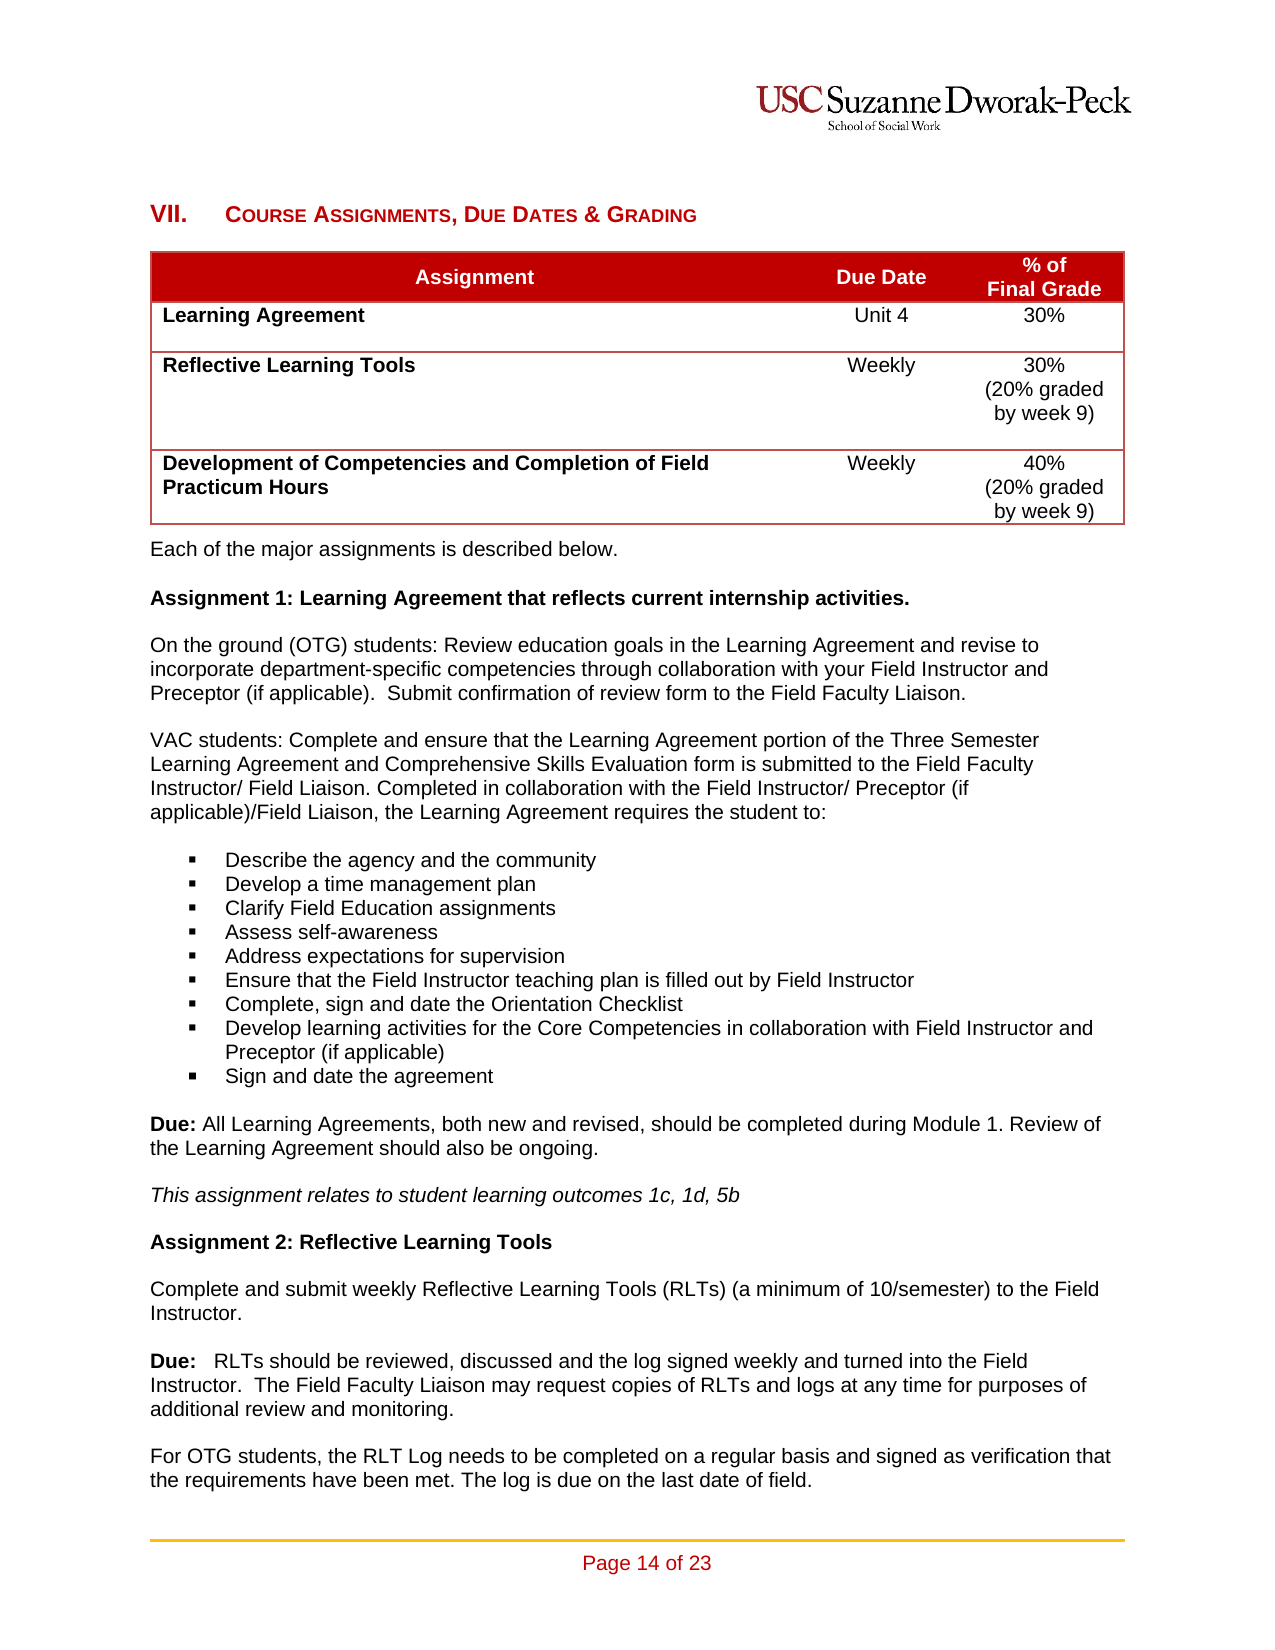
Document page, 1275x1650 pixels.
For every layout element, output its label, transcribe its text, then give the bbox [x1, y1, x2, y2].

table_cell Weekly [798, 451, 964, 522]
table_cell Development of Competencies and Completion of Field Practicum Hours [152, 451, 798, 522]
text This assignment relates to student learning outcomes 1c, 1d, 5b [150, 1183, 1125, 1207]
text Due: RLTs should be reviewed, discussed and the log signed weekly and turned into the Field Instructor. The Field Faculty Liaison may request copies of RLTs and logs at any time for purposes of additional review and monitoring. [150, 1348, 1125, 1420]
text On the ground (OTG) students: Review education goals in the Learning Agreement and revise to incorporate department-specific competencies through collaboration with your Field Instructor and Preceptor (if applicable). Submit confirmation of review form to the Field Faculty Liaison. [150, 633, 1125, 705]
table_header % of Final Grade [964, 253, 1123, 301]
table_header Assignment [152, 253, 798, 301]
list Develop learning activities for the Core Competencies in collaboration with Field Instructor and Preceptor (if applicable) [187, 1016, 1125, 1064]
table_cell 40% (20% graded by week 9) [964, 451, 1123, 522]
table_cell Weekly [798, 353, 964, 448]
list Clarify Field Education assignments [187, 896, 1125, 920]
text Due: All Learning Agreements, both new and revised, should be completed during Module 1. Review of the Learning Agreement should also be ongoing. [150, 1112, 1125, 1160]
text For OTG students, the RLT Log needs to be completed on a regular basis and signed as verification that the requirements have been met. The log is due on the last date of field. [150, 1444, 1125, 1492]
list Sign and date the agreement [187, 1064, 1125, 1088]
table_cell 30% (20% graded by week 9) [964, 353, 1123, 448]
subtitle Course Assignments, Due Dates & Grading [150, 199, 1125, 228]
list Describe the agency and the community [187, 847, 1125, 872]
table_cell Unit 4 [798, 303, 964, 351]
text VAC students: Complete and ensure that the Learning Agreement portion of the Three Semester Learning Agreement and Comprehensive Skills Evaluation form is submitted to the Field Faculty Instructor/ Field Liaison. Completed in collaboration with the Field Instructor/ Preceptor (if applicable)/Field Liaison, the Learning Agreement requires the student to: [150, 728, 1125, 823]
table_header Due Date [798, 253, 964, 301]
text Each of the major assignments is described below. [150, 537, 1125, 561]
text Complete and submit weekly Reflective Learning Tools (RLTs) (a minimum of 10/semester) to the Field Instructor. [150, 1277, 1125, 1324]
list Assess self-awareness [187, 920, 1125, 944]
text Assignment 1: Learning Agreement that reflects current internship activities. [150, 586, 1125, 610]
text Assignment 2: Reflective Learning Tools [150, 1230, 1125, 1254]
list Develop a time management plan [187, 872, 1125, 896]
table_cell Reflective Learning Tools [152, 353, 798, 448]
list Complete, sign and date the Orientation Checklist [187, 992, 1125, 1016]
table_cell 30% [964, 303, 1123, 351]
list Address expectations for supervision [187, 944, 1125, 968]
picture [750, 75, 1144, 138]
list Ensure that the Field Instructor teaching plan is filled out by Field Instructor [187, 968, 1125, 992]
table_cell Learning Agreement [152, 303, 798, 351]
